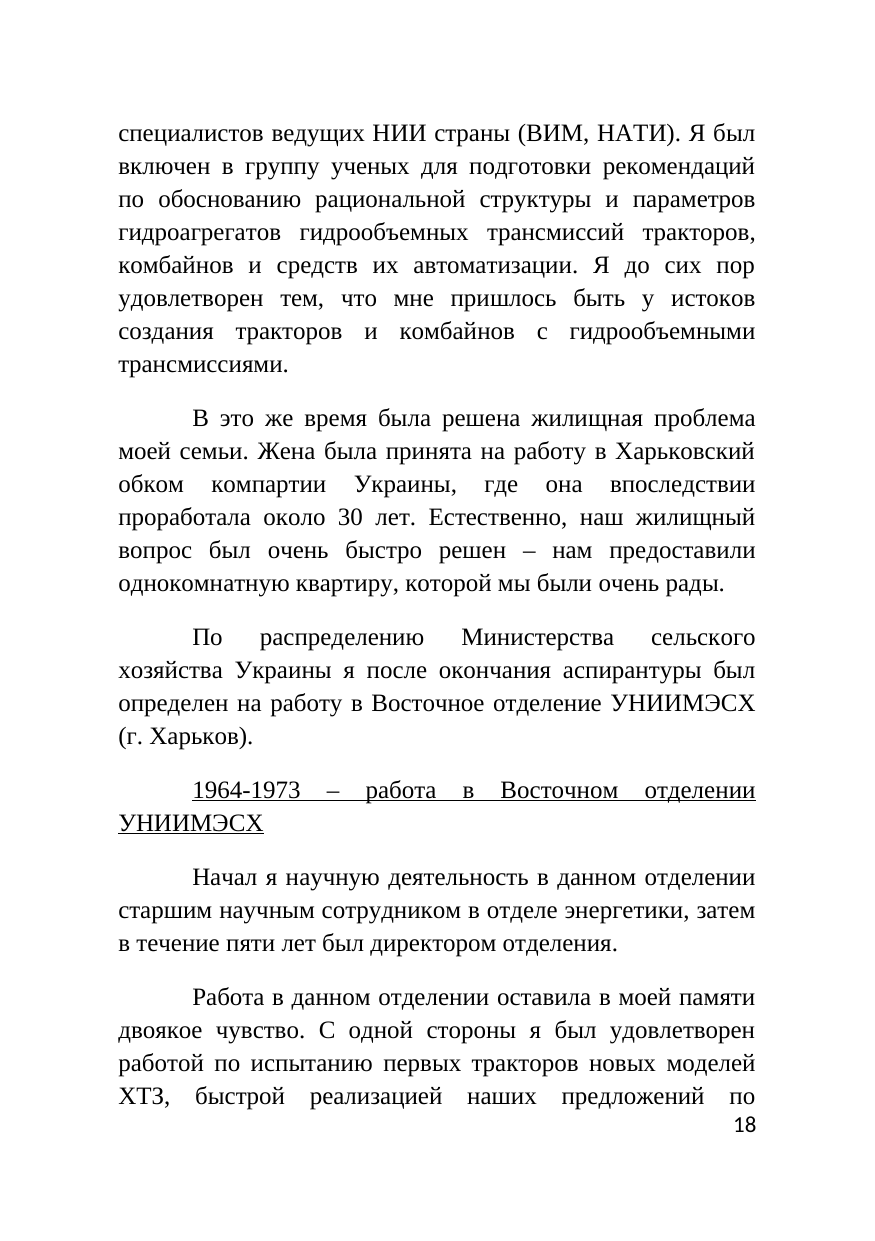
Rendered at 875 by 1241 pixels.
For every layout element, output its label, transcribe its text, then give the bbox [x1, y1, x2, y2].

text 1964-1973 – работа в Восточном отделении УНИИМЭСХ [118, 775, 756, 837]
text Начал я научную деятельность в данном отделении старшим научным сотрудником в отделе энергетики, затем в течение пяти лет был директором отделения. [118, 862, 756, 957]
text По распределению Министерства сельского хозяйства Украины я после окончания аспирантуры был определен на работу в Восточное отделение УНИИМЭСХ (г. Харьков). [118, 622, 756, 750]
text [118, 118, 756, 378]
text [118, 982, 756, 1109]
text В это же время была решена жилищная проблема моей семьи. Жена была принята на работу в Харьковский обком компартии Украины, где она впоследствии проработала около 30 лет. Естественно, наш жилищный вопрос был очень быстро решен – нам предоставили однокомнатную квартиру, которой мы были очень рады. [118, 403, 756, 597]
